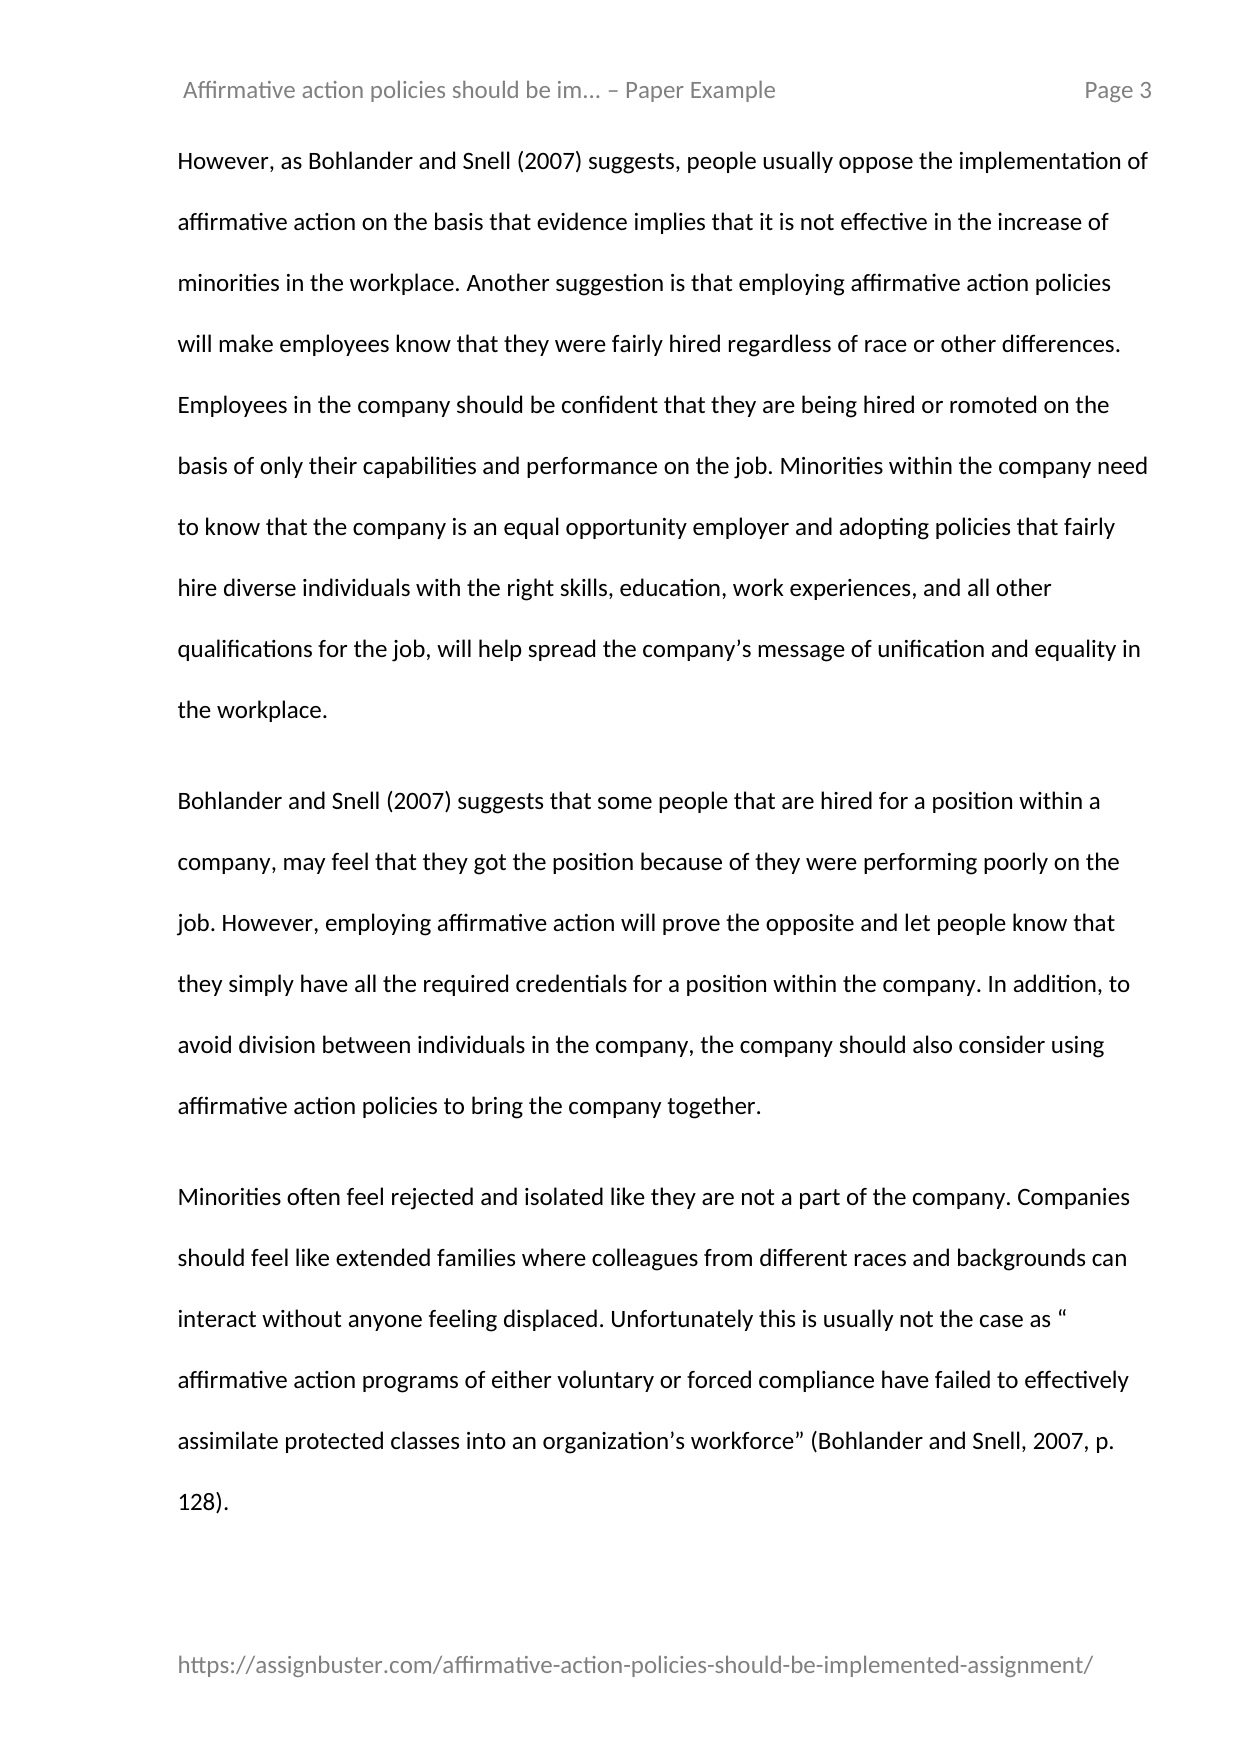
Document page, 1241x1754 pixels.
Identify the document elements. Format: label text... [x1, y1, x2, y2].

text However, as Bohlander and Snell (2007) suggests, people usually oppose the implementation of affirmative action on the basis that evidence implies that it is not effective in the increase of minorities in the workplace. Another suggestion is that employing affirmative action policies will make employees know that they were fairly hired regardless of race or other differences. Employees in the company should be confident that they are being hired or romoted on the basis of only their capabilities and performance on the job. Minorities within the company need to know that the company is an equal opportunity employer and adopting policies that fairly hire diverse individuals with the right skills, education, work experiences, and all other qualifications for the job, will help spread the company’s message of unification and equality in the workplace. [177, 145, 1152, 725]
text Bohlander and Snell (2007) suggests that some people that are hired for a position within a company, may feel that they got the position because of they were performing poorly on the job. However, employing affirmative action will prove the opposite and let people know that they simply have all the required credentials for a position within the company. In addition, to avoid division between individuals in the company, the company should also consider using affirmative action policies to bring the company together. [177, 785, 1152, 1121]
text Minorities often feel rejected and isolated like they are not a part of the company. Companies should feel like extended families where colleagues from different races and backgrounds can interact without anyone feeling displaced. Unfortunately this is usually not the case as “ affirmative action programs of either voluntary or forced compliance have failed to effectively assimilate protected classes into an organization’s workforce” (Bohlander and Snell, 2007, p. 128). [177, 1181, 1152, 1516]
